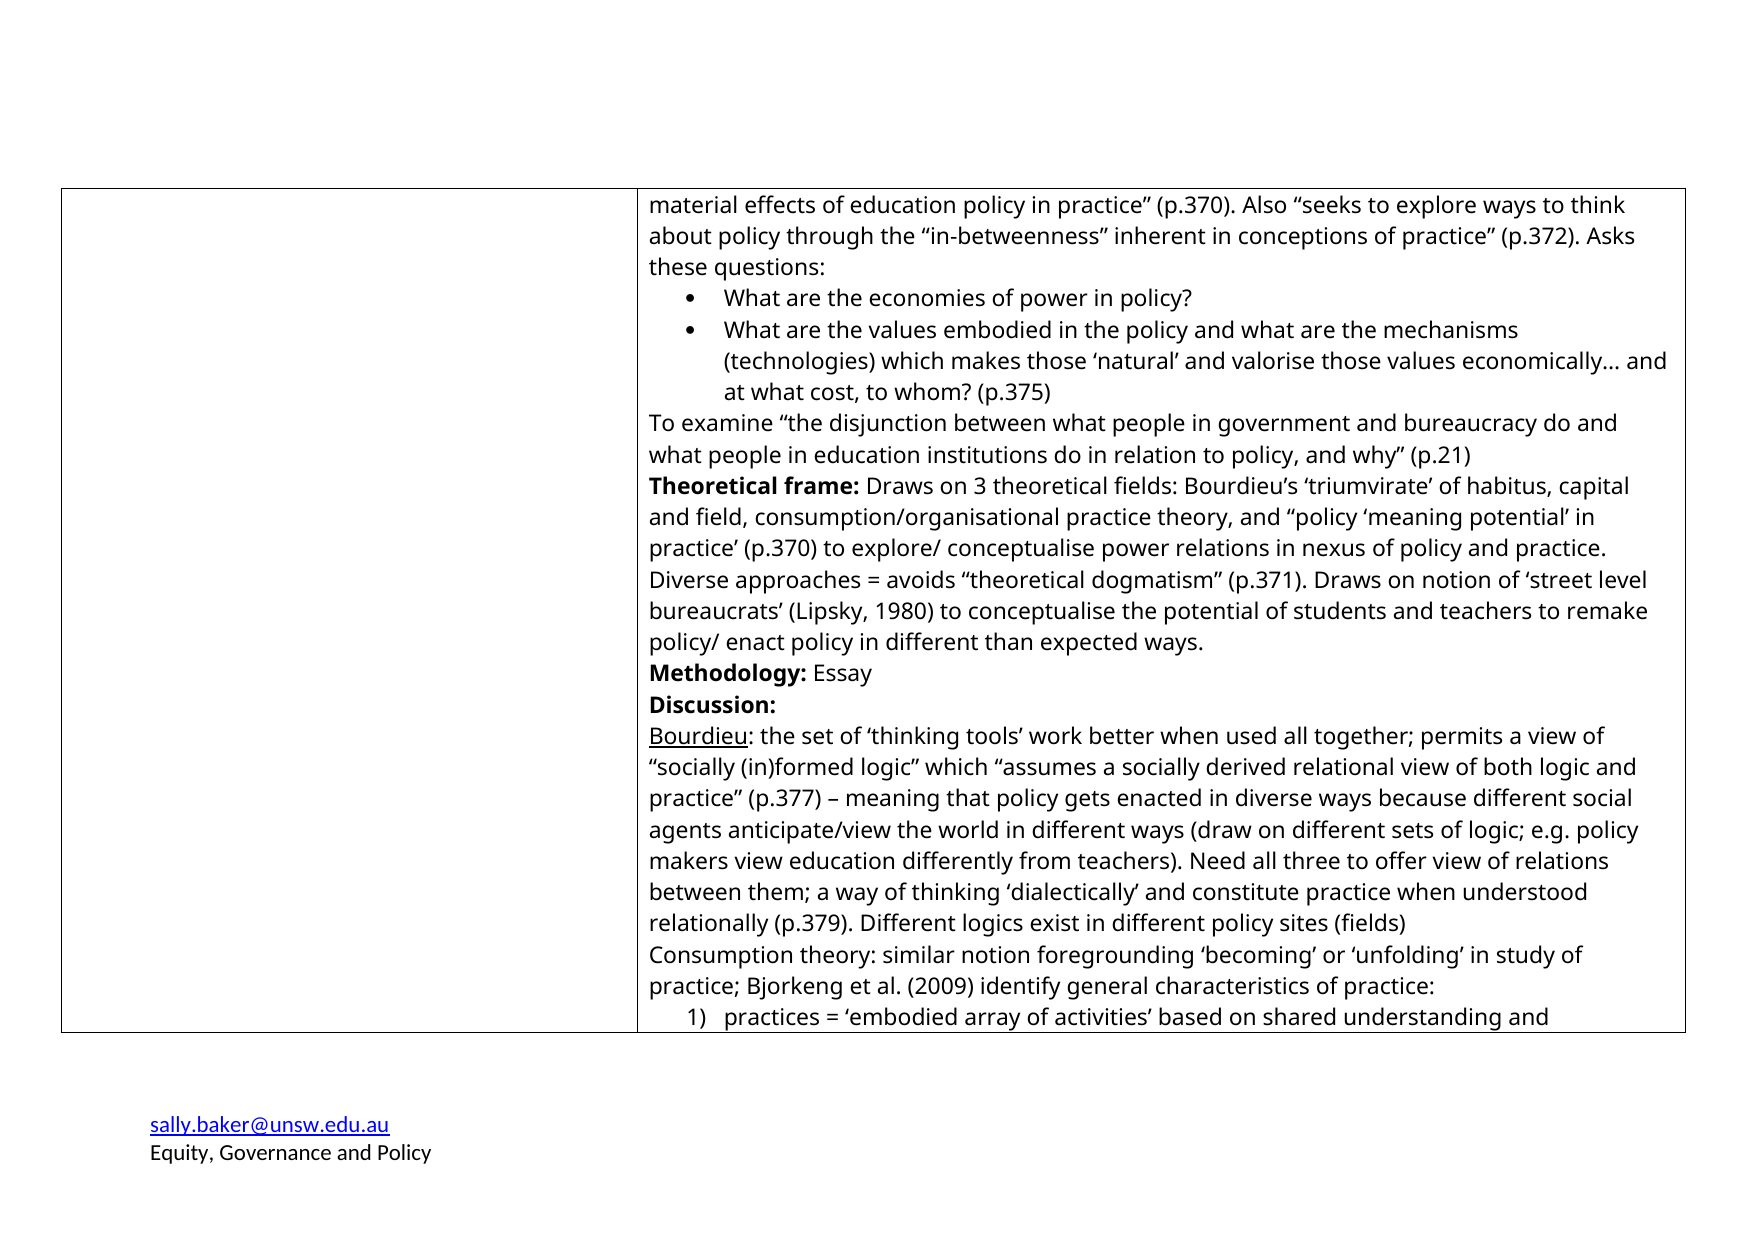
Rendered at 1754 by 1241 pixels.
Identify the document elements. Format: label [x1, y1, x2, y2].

table_cell [62, 189, 637, 1032]
table_cell [638, 189, 1685, 1032]
